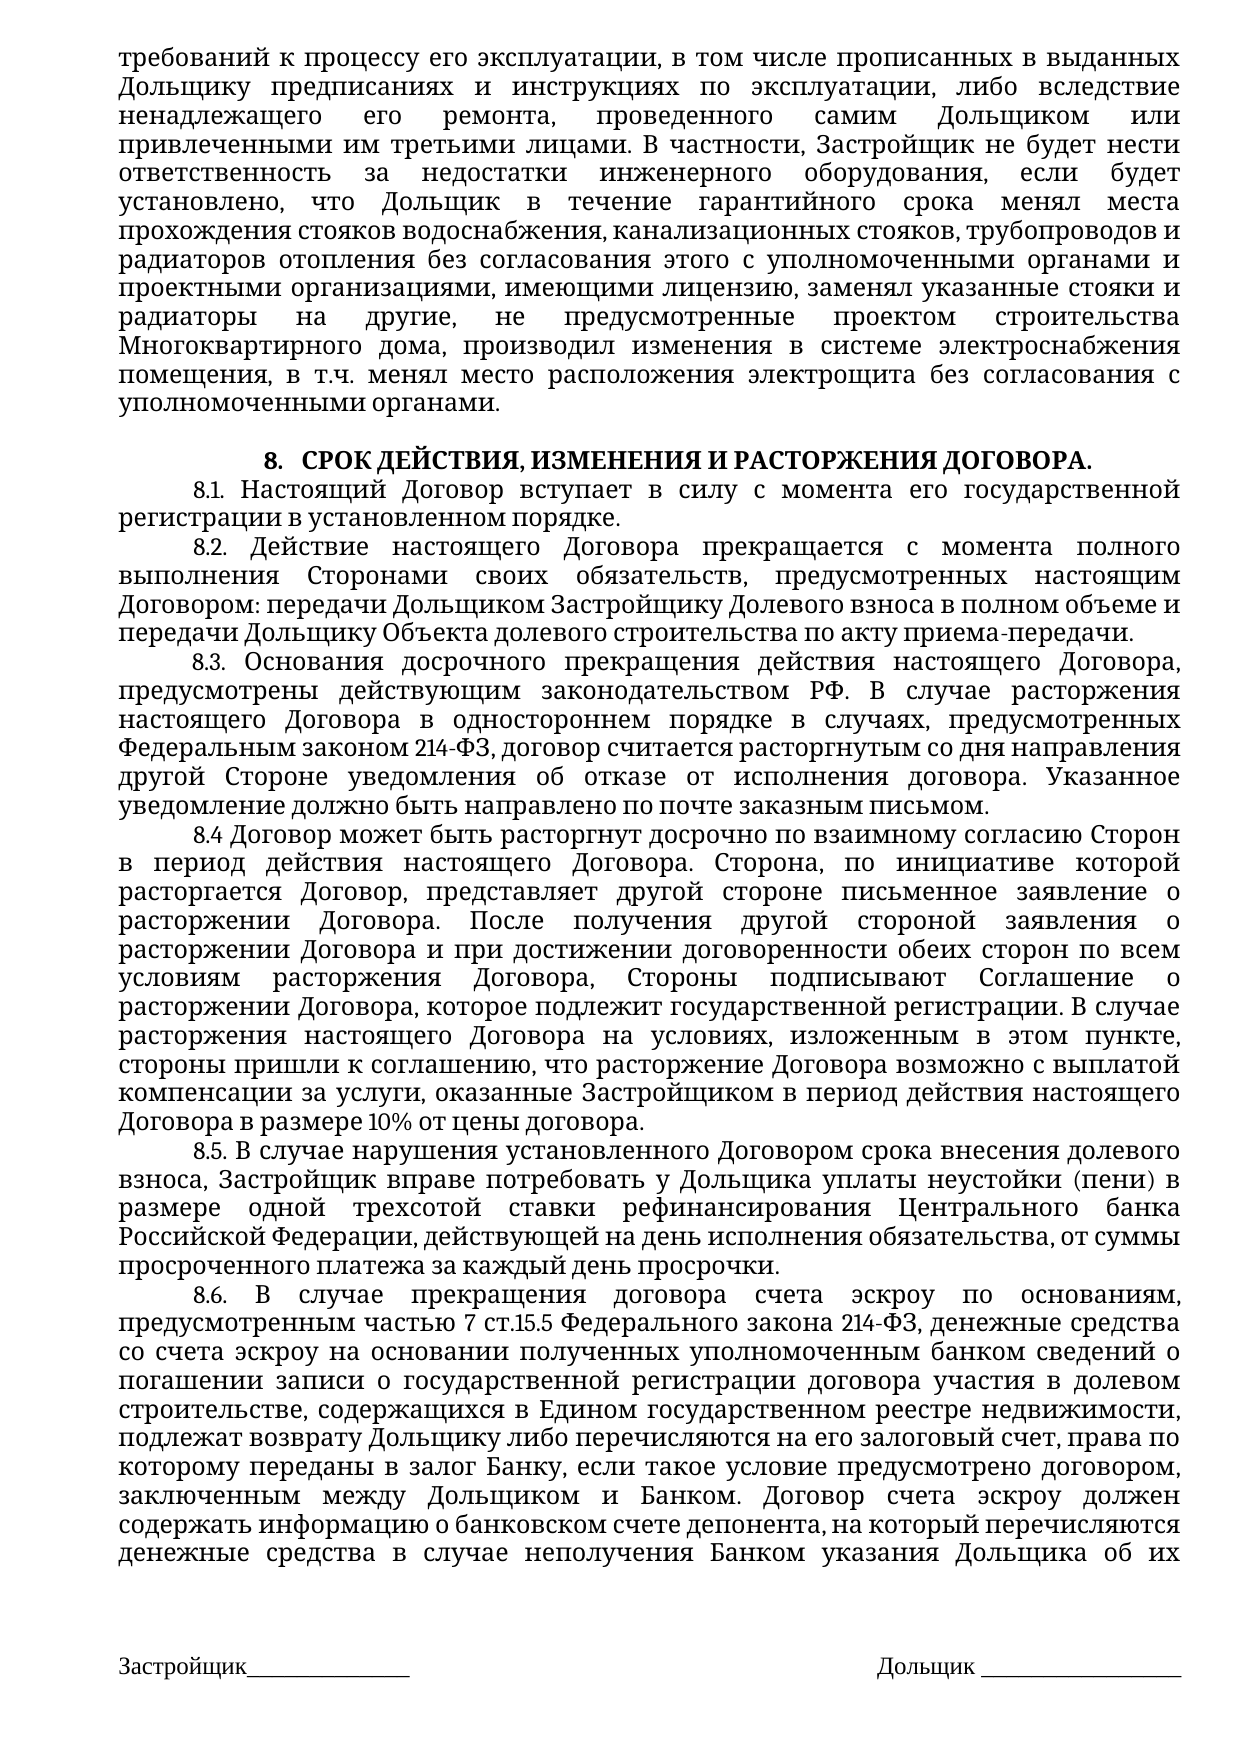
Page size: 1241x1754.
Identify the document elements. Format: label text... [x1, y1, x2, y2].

text 8.1. Настоящий Договор вступает в силу с момента его государственной регистрации в установленном порядке. [118, 476, 1181, 533]
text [118, 1281, 1181, 1568]
text 8.3. Основания досрочного прекращения действия настоящего Договора, предусмотрены действующим законодательством РФ. В случае расторжения настоящего Договора в одностороннем порядке в случаях, предусмотренных Федеральным законом 214-ФЗ, договор считается расторгнутым со дня направления другой Стороне уведомления об отказе от исполнения договора. Указанное уведомление должно быть направлено по почте заказным письмом. [118, 648, 1181, 821]
list СРОК ДЕЙСТВИЯ, ИЗМЕНЕНИЯ И РАСТОРЖЕНИЯ ДОГОВОРА. [174, 447, 1181, 476]
text 8.4 Договор может быть расторгнут досрочно по взаимному согласию Сторон в период действия настоящего Договора. Сторона, по инициативе которой расторгается Договор, представляет другой стороне письменное заявление о расторжении Договора. После получения другой стороной заявления о расторжении Договора и при достижении договоренности обеих сторон по всем условиям расторжения Договора, Стороны подписывают Соглашение о расторжении Договора, которое подлежит государственной регистрации. В случае расторжения настоящего Договора на условиях, изложенным в этом пункте, стороны пришли к соглашению, что расторжение Договора возможно с выплатой компенсации за услуги, оказанные Застройщиком в период действия настоящего Договора в размере 10% от цены договора. [118, 821, 1181, 1137]
text 8.5. В случае нарушения установленного Договором срока внесения долевого взноса, Застройщик вправе потребовать у Дольщика уплаты неустойки (пени) в размере одной трехсотой ставки рефинансирования Центрального банка Российской Федерации, действующей на день исполнения обязательства, от суммы просроченного платежа за каждый день просрочки. [118, 1137, 1181, 1281]
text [118, 44, 1181, 418]
text 8.2. Действие настоящего Договора прекращается с момента полного выполнения Сторонами своих обязательств, предусмотренных настоящим Договором: передачи Дольщиком Застройщику Долевого взноса в полном объеме и передачи Дольщику Объекта долевого строительства по акту приема-передачи. [118, 533, 1181, 648]
